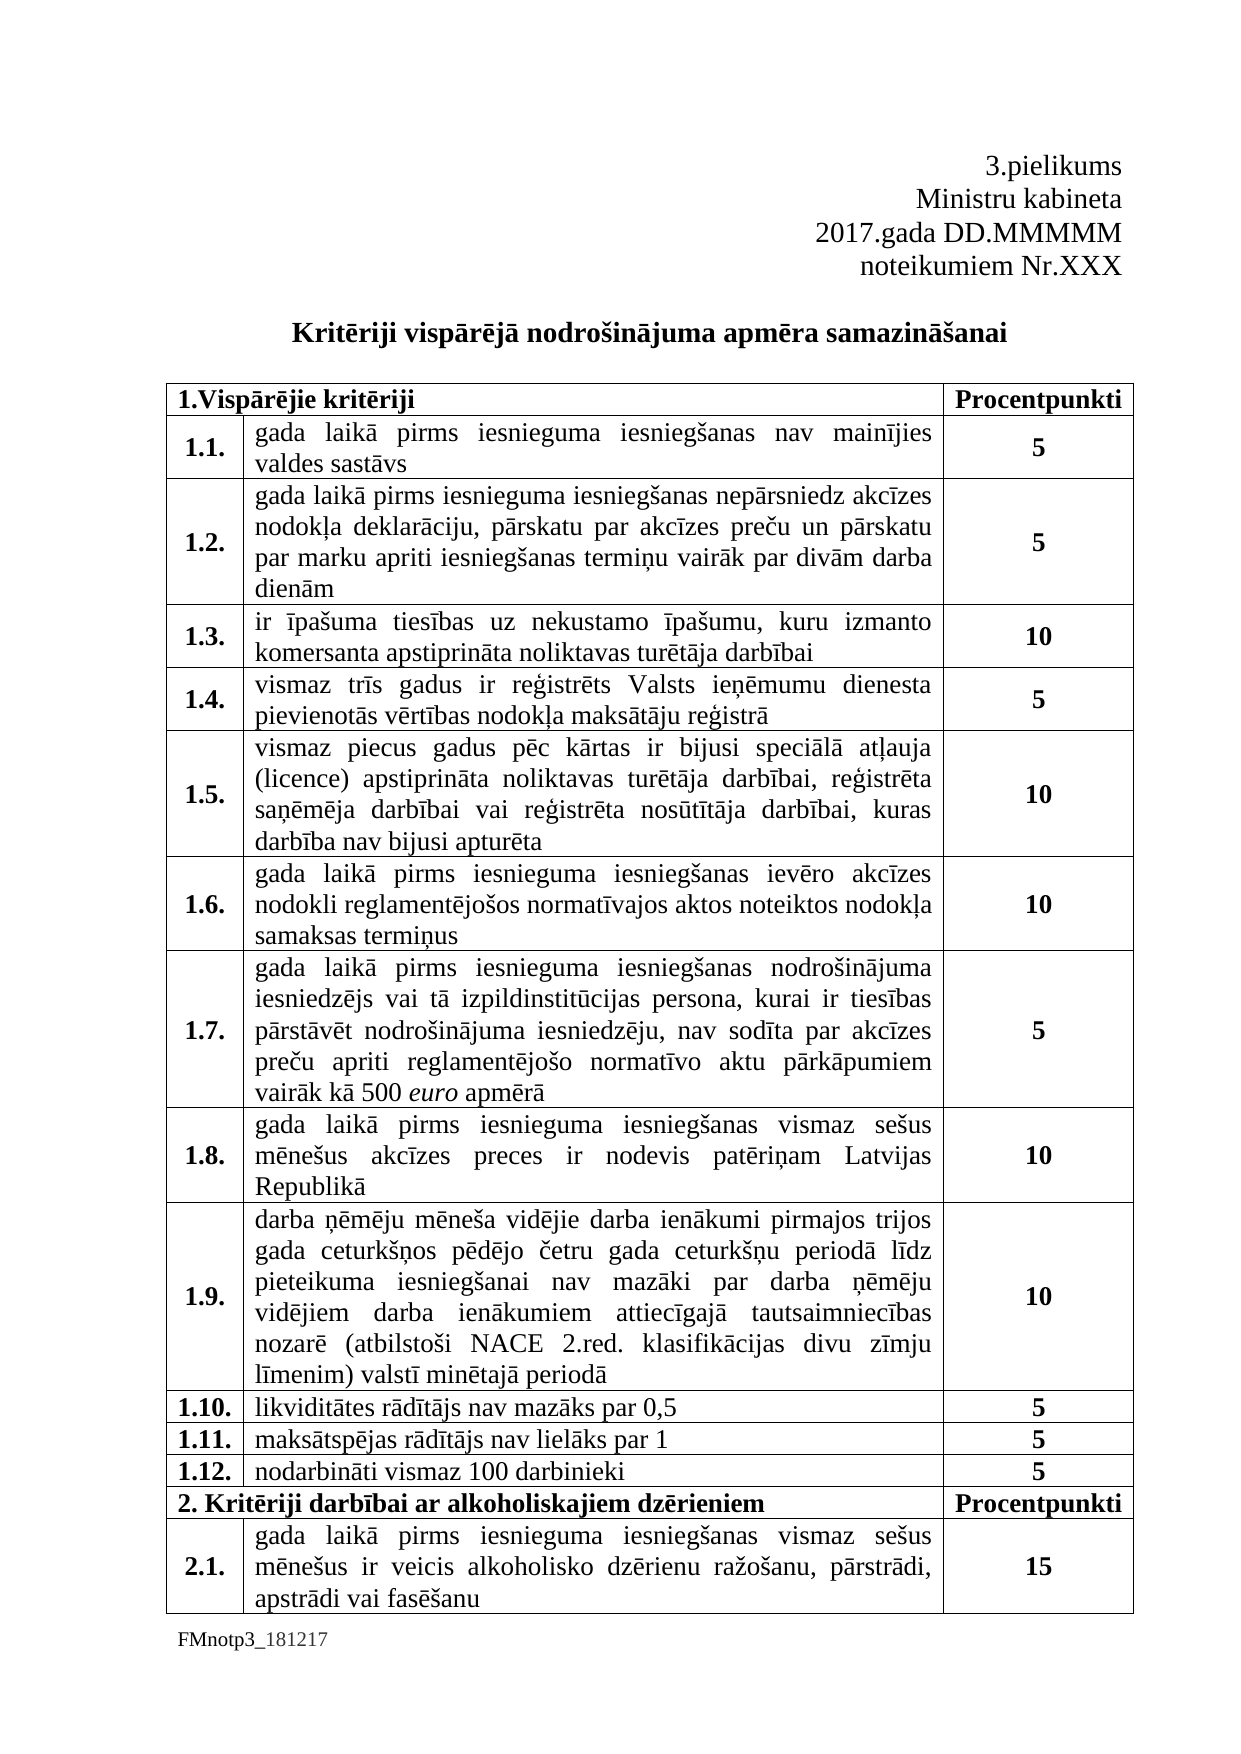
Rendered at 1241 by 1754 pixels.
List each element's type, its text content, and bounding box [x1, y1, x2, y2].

table_cell 5 [944, 668, 1133, 730]
table_cell nodarbināti vismaz 100 darbinieki [244, 1455, 943, 1486]
table_cell 1.7. [167, 951, 243, 1107]
table_cell vismaz piecus gadus pēc kārtas ir bijusi speciālā atļauja (licence) apstiprināta noliktavas turētāja darbībai, reģistrēta saņēmēja darbībai vai reģistrēta nosūtītāja darbībai, kuras darbība nav bijusi apturēta [244, 731, 943, 856]
table_cell gada laikā pirms iesnieguma iesniegšanas nepārsniedz akcīzes nodokļa deklarāciju, pārskatu par akcīzes preču un pārskatu par marku apriti iesniegšanas termiņu vairāk par divām darba dienām [244, 479, 943, 604]
table_cell darba ņēmēju mēneša vidējie darba ienākumi pirmajos trijos gada ceturkšņos pēdējo četru gada ceturkšņu periodā līdz pieteikuma iesniegšanai nav mazāki par darba ņēmēju vidējiem darba ienākumiem attiecīgajā tautsaimniecības nozarē (atbilstoši NACE 2.red. klasifikācijas divu zīmju līmenim) valstī minētajā periodā [244, 1203, 943, 1389]
table_cell 1.10. [167, 1391, 243, 1422]
table_cell 5 [944, 1423, 1133, 1454]
table_cell 1.4. [167, 668, 243, 730]
table_cell 1.8. [167, 1108, 243, 1202]
text Ministru kabineta [177, 181, 1122, 215]
table_cell 5 [944, 416, 1133, 478]
table_cell 2.1. [167, 1519, 243, 1613]
table_cell 1.6. [167, 857, 243, 950]
table_cell 1.9. [167, 1203, 243, 1389]
table_cell vismaz trīs gadus ir reģistrēts Valsts ieņēmumu dienesta pievienotās vērtības nodokļa maksātāju reģistrā [244, 668, 943, 730]
text noteikumiem Nr.XXX [177, 248, 1122, 282]
table_cell gada laikā pirms iesnieguma iesniegšanas vismaz sešus mēnešus ir veicis alkoholisko dzērienu ražošanu, pārstrādi, apstrādi vai fasēšanu [244, 1519, 943, 1613]
text Kritēriji vispārējā nodrošinājuma apmēra samazināšanai [177, 315, 1122, 349]
table_cell 10 [944, 731, 1133, 856]
table_cell 1.5. [167, 731, 243, 856]
table_cell 5 [944, 1455, 1133, 1486]
table_cell gada laikā pirms iesnieguma iesniegšanas vismaz sešus mēnešus akcīzes preces ir nodevis patēriņam Latvijas Republikā [244, 1108, 943, 1202]
table_header 1.Vispārējie kritēriji [167, 384, 943, 415]
table_cell gada laikā pirms iesnieguma iesniegšanas nodrošinājuma iesniedzējs vai tā izpildinstitūcijas persona, kurai ir tiesības pārstāvēt nodrošinājuma iesniedzēju, nav sodīta par akcīzes preču apriti reglamentējošo normatīvo aktu pārkāpumiem vairāk kā 500 euro apmērā [244, 951, 943, 1107]
table_cell 10 [944, 1203, 1133, 1389]
table_cell 1.1. [167, 416, 243, 478]
text 3.pielikums [177, 148, 1122, 181]
table_cell 2. Kritēriji darbībai ar alkoholiskajiem dzērieniem [167, 1487, 943, 1518]
table_cell 1.3. [167, 605, 243, 667]
table_cell 5 [944, 1391, 1133, 1422]
table_cell maksātspējas rādītājs nav lielāks par 1 [244, 1423, 943, 1454]
table_cell 5 [944, 479, 1133, 604]
table_cell gada laikā pirms iesnieguma iesniegšanas nav mainījies valdes sastāvs [244, 416, 943, 478]
table_cell 10 [944, 857, 1133, 950]
table_cell 5 [944, 951, 1133, 1107]
table_cell 1.12. [167, 1455, 243, 1486]
table_header Procentpunkti [944, 384, 1133, 415]
table_cell 1.2. [167, 479, 243, 604]
table_cell 1.11. [167, 1423, 243, 1454]
table_cell Procentpunkti [944, 1487, 1133, 1518]
table_cell 10 [944, 1108, 1133, 1202]
table_cell likviditātes rādītājs nav mazāks par 0,5 [244, 1391, 943, 1422]
table_cell 15 [944, 1519, 1133, 1613]
table_cell 10 [944, 605, 1133, 667]
table_cell ir īpašuma tiesības uz nekustamo īpašumu, kuru izmanto komersanta apstiprināta noliktavas turētāja darbībai [244, 605, 943, 667]
text 2017.gada DD.MMMMM [177, 215, 1122, 248]
table_cell gada laikā pirms iesnieguma iesniegšanas ievēro akcīzes nodokli reglamentējošos normatīvajos aktos noteiktos nodokļa samaksas termiņus [244, 857, 943, 950]
